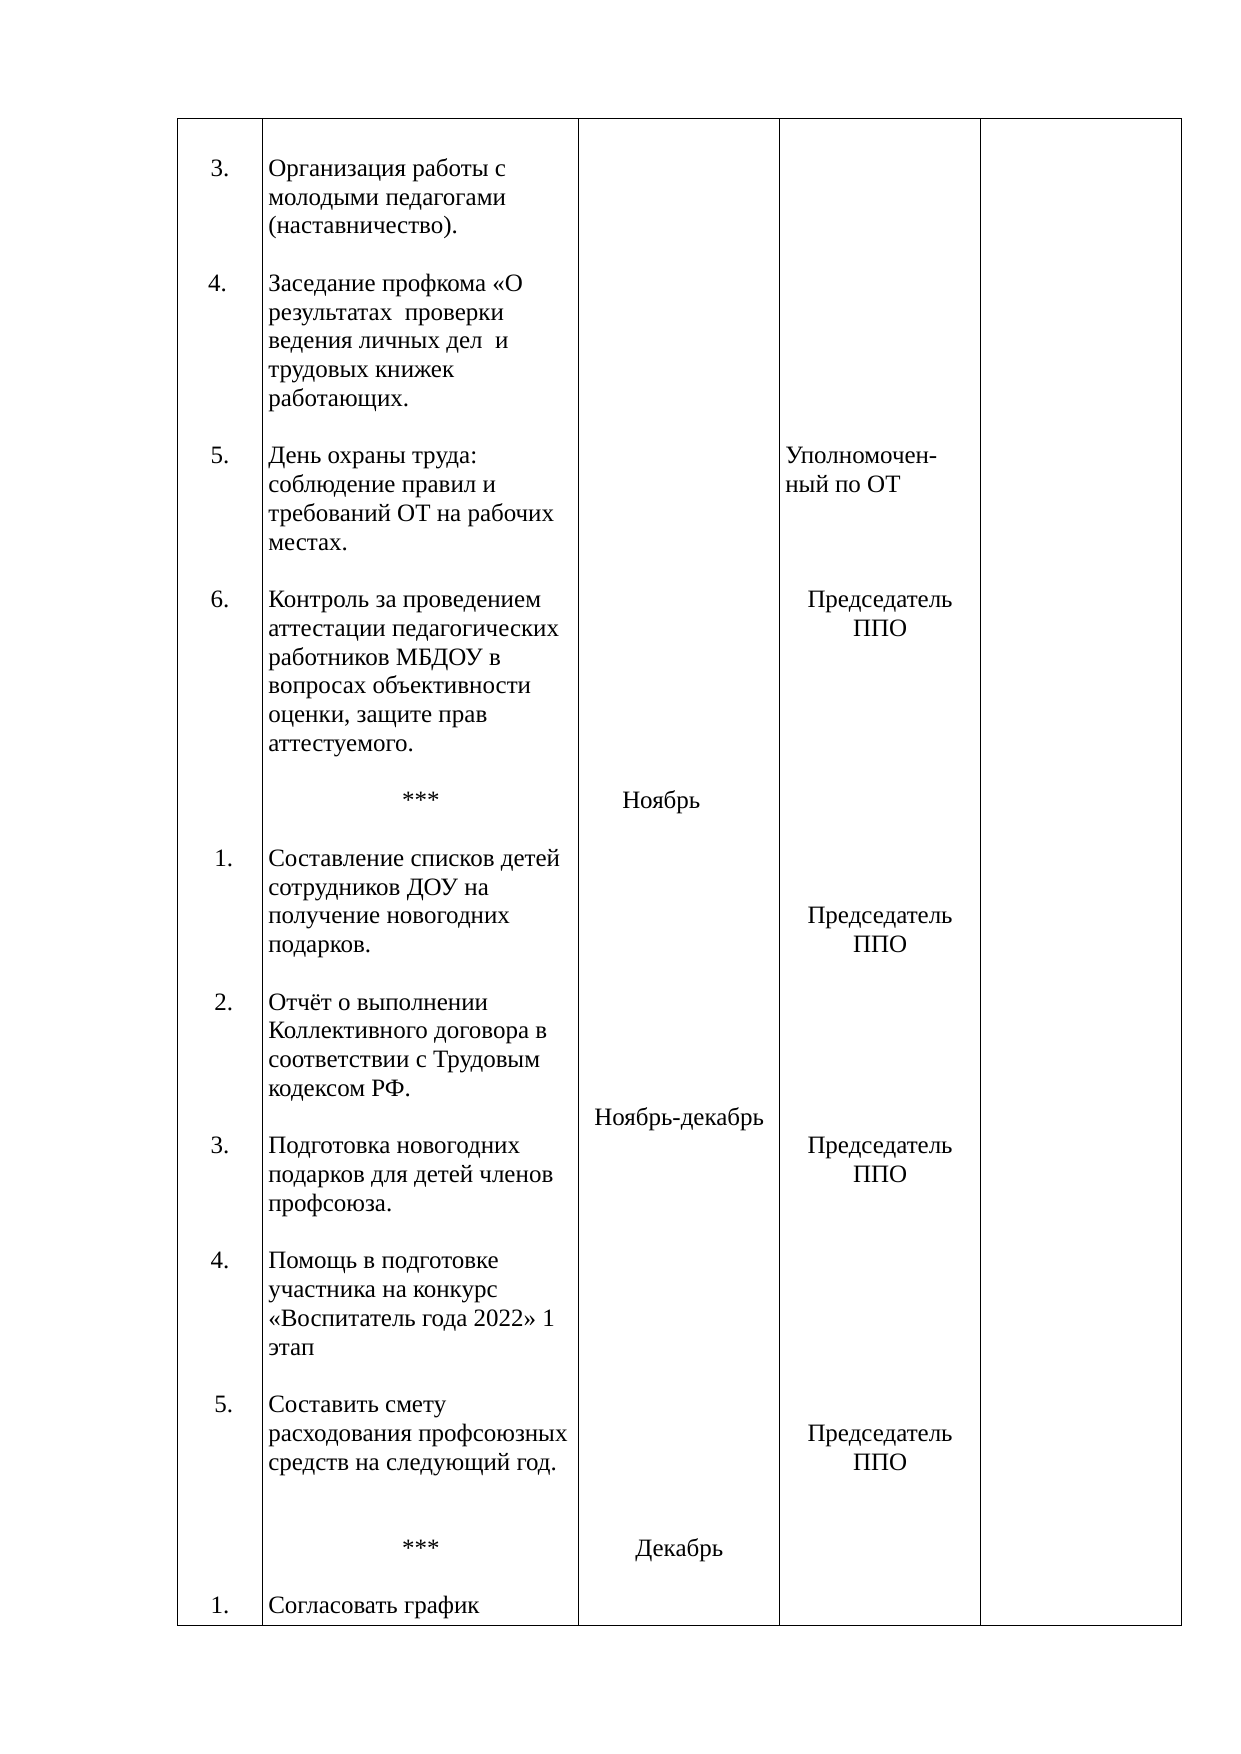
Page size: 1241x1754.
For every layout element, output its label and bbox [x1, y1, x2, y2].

table_cell [579, 119, 779, 1625]
table_cell [178, 119, 262, 1625]
table_cell [981, 119, 1181, 1625]
table_cell [263, 119, 578, 1625]
table_cell [780, 119, 980, 1625]
